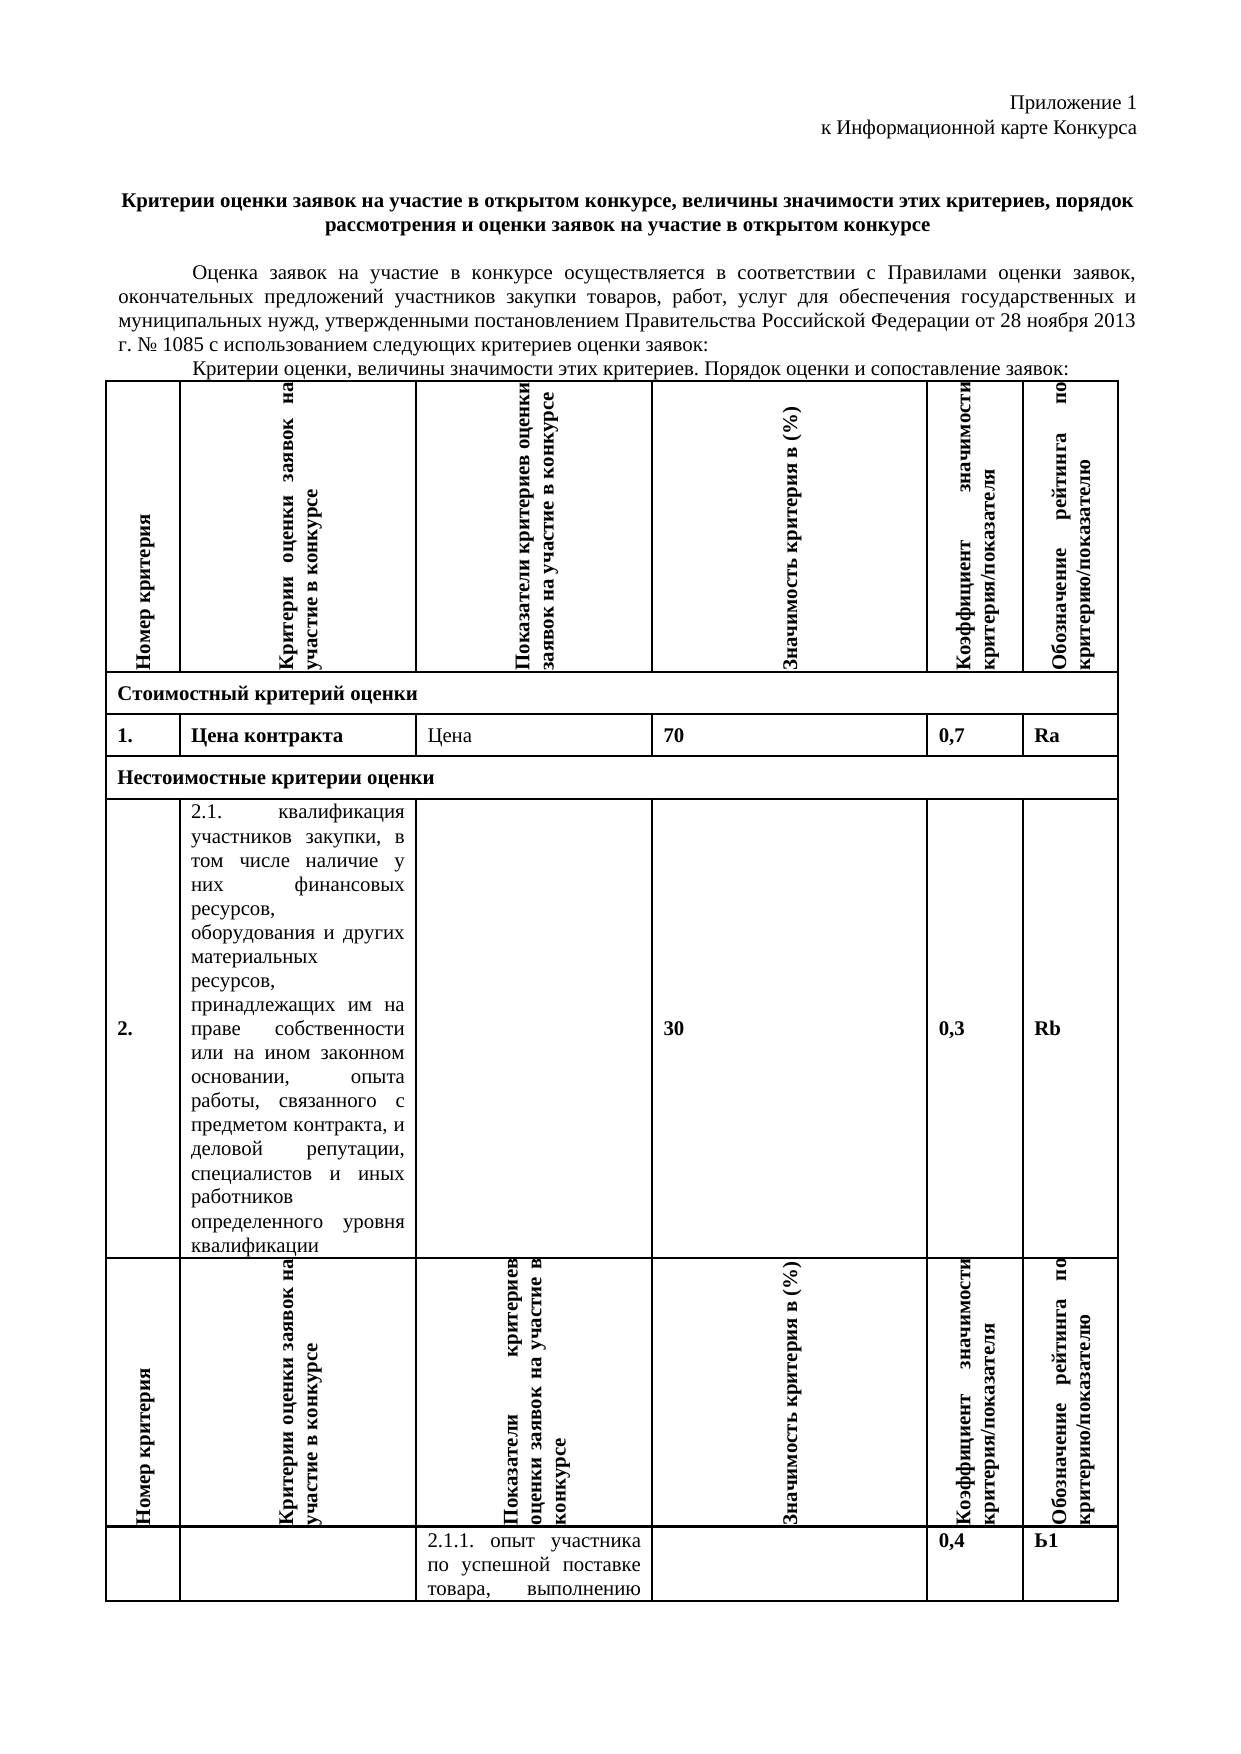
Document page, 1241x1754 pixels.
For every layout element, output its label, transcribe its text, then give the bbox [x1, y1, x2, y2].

table_cell [653, 1528, 926, 1600]
table_cell Rb [1024, 800, 1117, 1257]
table_header Номер критерия [107, 382, 179, 671]
text Критерии оценки заявок на участие в открытом конкурсе, величины значимости этих критериев, порядок рассмотрения и оценки заявок на участие в открытом конкурсе [118, 188, 1137, 236]
table_header Критерии оценки заявок на участие в конкурсе [181, 382, 415, 671]
subtitle Приложение 1 [118, 89, 1137, 114]
table_header Коэффициент значимости критерия/показателя [928, 382, 1022, 671]
table_cell Критерии оценки заявок на участие в конкурсе [181, 1259, 415, 1525]
table_header Значимость критерия в (%) [653, 382, 926, 671]
table_cell Обозначение рейтинга по критерию/показателю [1024, 1259, 1117, 1525]
table_cell [417, 800, 651, 1257]
text Оценка заявок на участие в конкурсе осуществляется в соответствии с Правилами оценки заявок, окончательных предложений участников закупки товаров, работ, услуг для обеспечения государственных и муниципальных нужд, утвержденными постановлением Правительства Российской Федерации от 28 ноября 2013 г. № 1085 с использованием следующих критериев оценки заявок: [118, 260, 1137, 356]
table_cell Коэффициент значимости критерия/показателя [928, 1259, 1022, 1525]
table_cell Ra [1024, 715, 1117, 755]
table_cell 0,7 [928, 715, 1022, 755]
table_cell 2.1. квалификация участников закупки, в том числе наличие у них финансовых ресурсов, оборудования и других материальных ресурсов, принадлежащих им на праве собственности или на ином законном основании, опыта работы, связанного с предметом контракта, и деловой репутации, специалистов и иных работников определенного уровня квалификации [181, 800, 415, 1257]
table_cell 2. [107, 800, 179, 1257]
table_cell 0,4 [928, 1528, 1022, 1600]
text Критерии оценки, величины значимости этих критериев. Порядок оценки и сопоставление заявок: [118, 356, 1137, 380]
table_cell Нестоимостные критерии оценки [107, 757, 1117, 797]
table_cell Номер критерия [107, 1259, 179, 1525]
table_cell 70 [653, 715, 926, 755]
table_cell 1. [107, 715, 179, 755]
table_cell [107, 1528, 179, 1600]
table_header Показатели критериев оценки заявок на участие в конкурсе [417, 382, 651, 671]
table_header Обозначение рейтинга по критерию/показателю [1024, 382, 1117, 671]
table_cell [181, 1528, 415, 1600]
table_cell 0,3 [928, 800, 1022, 1257]
table_cell Стоимостный критерий оценки [107, 673, 1117, 713]
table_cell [417, 1528, 651, 1600]
table_cell Значимость критерия в (%) [653, 1259, 926, 1525]
table_cell Показатели критериев оценки заявок на участие в конкурсе [417, 1259, 651, 1525]
table_cell 30 [653, 800, 926, 1257]
table_cell Цена [417, 715, 651, 755]
subtitle к Информационной карте Конкурса [118, 114, 1137, 139]
table_cell Цена контракта [181, 715, 415, 755]
table_cell Ь1 [1024, 1528, 1117, 1600]
